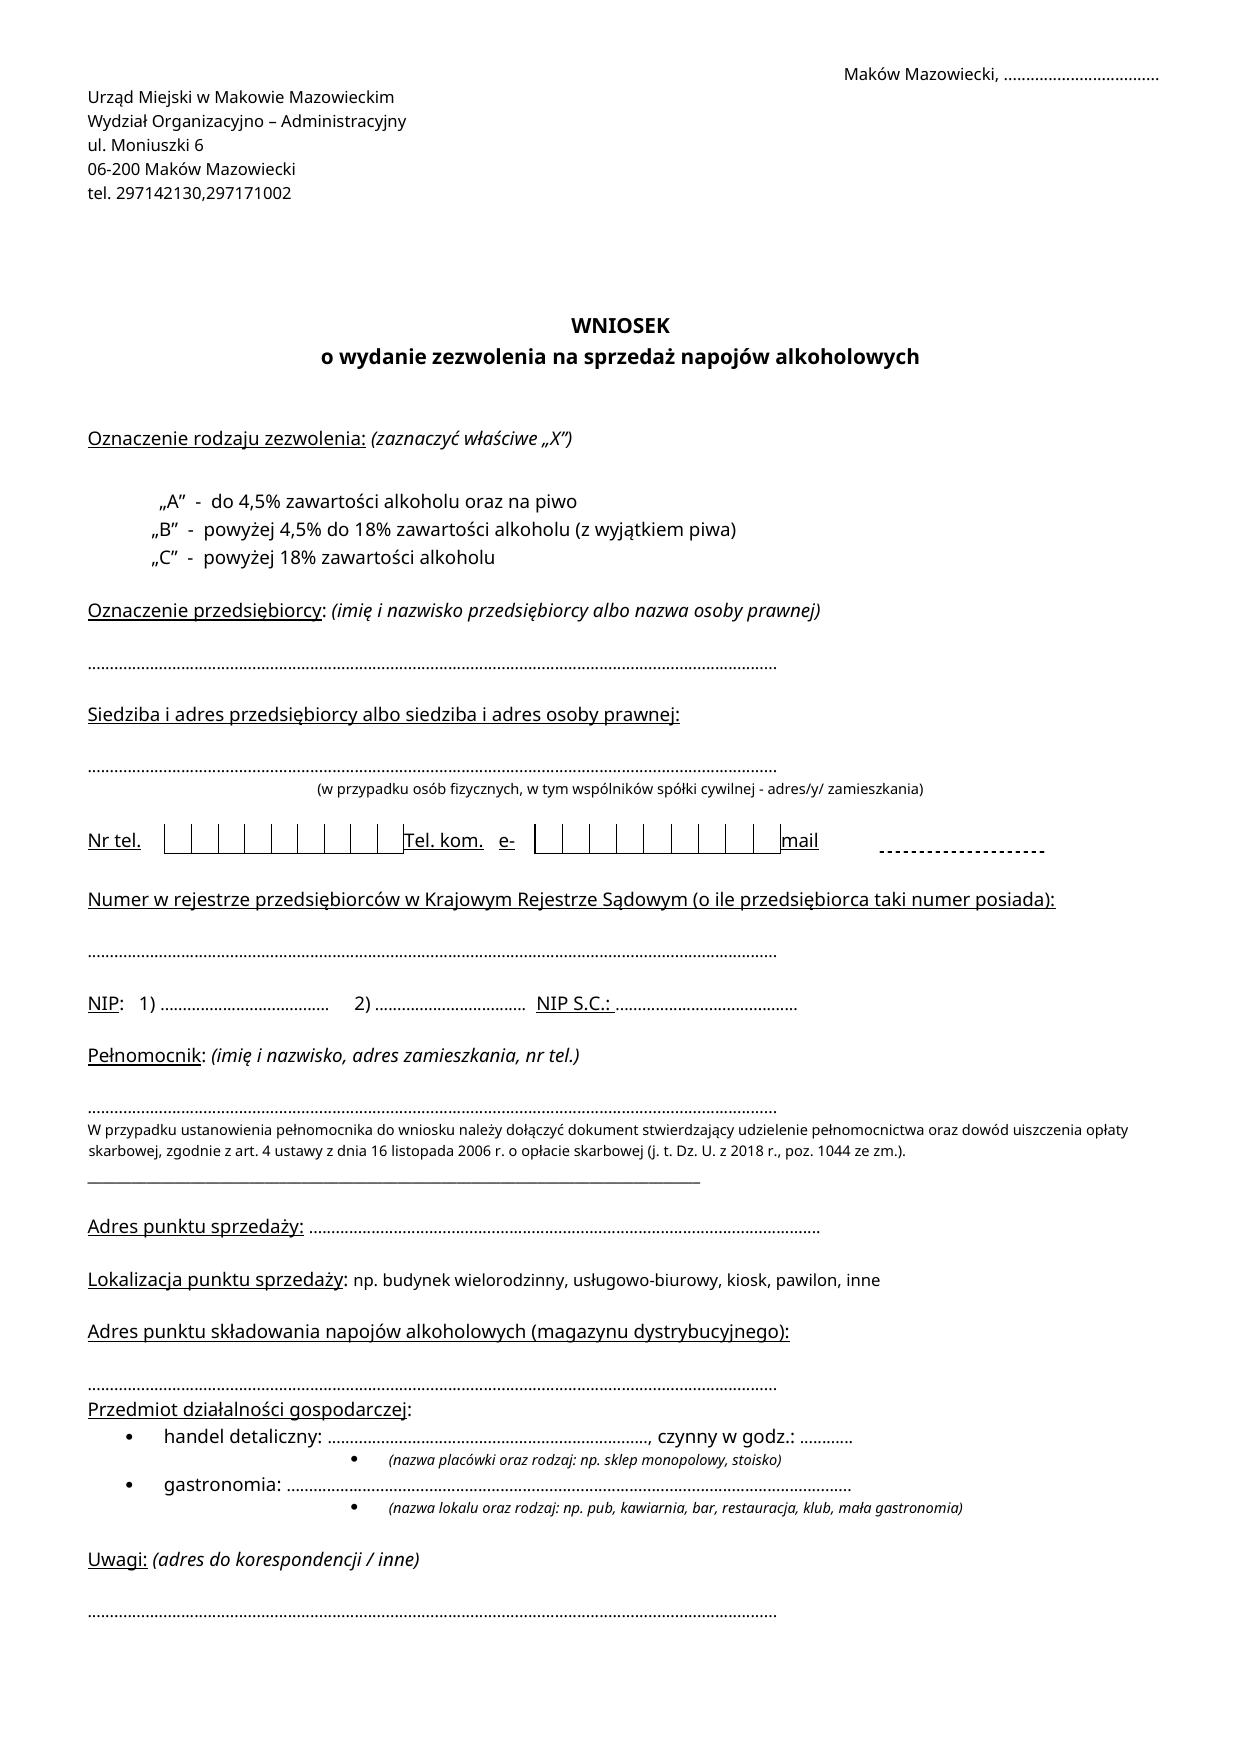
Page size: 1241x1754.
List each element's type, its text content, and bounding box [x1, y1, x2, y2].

table_header [272, 824, 297, 853]
text NIP: 1) ...................................... 2) .................................. NIP S.C.: ......................................... [87, 990, 1031, 1015]
text ........................................................................................................................................................... [87, 1600, 1031, 1623]
table_header [754, 824, 780, 853]
list gastronomia: ............................................................................................................................... [126, 1471, 1031, 1497]
text ul. Moniuszki 6 [87, 133, 1031, 156]
text Nr tel. Tel. kom. e-mail [87, 827, 164, 852]
text „C” - powyżej 18% zawartości alkoholu [145, 544, 1158, 570]
table_header [563, 824, 589, 853]
text Nr tel. Tel. kom. e-mail [404, 827, 534, 852]
subtitle Uwagi: (adres do korespondencji / inne) [87, 1546, 1158, 1572]
table_header [351, 824, 377, 853]
table_header [325, 824, 350, 853]
table_header [726, 824, 753, 853]
text o wydanie zezwolenia na sprzedaż napojów alkoholowych [89, 342, 1152, 370]
text Oznaczenie rodzaju zezwolenia: (zaznaczyć właściwe „X”) [87, 425, 1158, 451]
text Nr tel. Tel. kom. e-mail [781, 827, 1158, 852]
table_header [644, 824, 671, 853]
list handel detaliczny: ........................................................................, czynny w godz.: ............ [126, 1424, 1031, 1449]
table_header [192, 824, 218, 853]
text ........................................................................................................................................................... [87, 1096, 1031, 1119]
text ........................................................................................................................................................... [87, 651, 1031, 674]
text ___________________________________________________________________________________ [87, 1163, 1031, 1186]
table_header [672, 824, 698, 853]
table_header [378, 824, 403, 853]
text Adres punktu sprzedaży: ................................................................................................................... [87, 1213, 1031, 1239]
table_header [165, 824, 191, 853]
table_header [590, 824, 616, 853]
table_header [298, 824, 324, 853]
table_header [617, 824, 643, 853]
table_header [536, 824, 562, 853]
text Wydział Organizacyjno – Administracyjny [87, 110, 1031, 132]
list (nazwa placówki oraz rodzaj: np. sklep monopolowy, stoisko) [351, 1450, 1158, 1470]
subtitle Pełnomocnik: (imię i nazwisko, adres zamieszkania, nr tel.) [87, 1043, 1158, 1068]
list (nazwa lokalu oraz rodzaj: np. pub, kawiarnia, bar, restauracja, klub, mała gastronomia) [351, 1498, 1158, 1518]
text Numer w rejestrze przedsiębiorców w Krajowym Rejestrze Sądowym (o ile przedsiębiorca taki numer posiada): [87, 886, 1158, 912]
text Przedmiot działalności gospodarczej: [87, 1396, 1158, 1422]
table_header [699, 824, 725, 853]
text „B” - powyżej 4,5% do 18% zawartości alkoholu (z wyjątkiem piwa) [145, 517, 1158, 542]
text Adres punktu składowania napojów alkoholowych (magazynu dystrybucyjnego): [87, 1319, 1158, 1344]
text ........................................................................................................................................................... [87, 755, 1031, 778]
text Maków Mazowiecki, ................................... [89, 62, 1160, 85]
text ........................................................................................................................................................... [87, 940, 1031, 962]
text ........................................................................................................................................................... [87, 1372, 1031, 1395]
text W przypadku ustanowienia pełnomocnika do wniosku należy dołączyć dokument stwierdzający udzielenie pełnomocnictwa oraz dowód uiszczenia opłaty skarbowej, zgodnie z art. 4 ustawy z dnia 16 listopada 2006 r. o opłacie skarbowej (j. t. Dz. U. z 2018 r., poz. 1044 ze zm.). [87, 1120, 1158, 1161]
text „A” - do 4,5% zawartości alkoholu oraz na piwo [89, 489, 1158, 514]
text WNIOSEK [89, 311, 1152, 340]
text 06-200 Maków Mazowiecki [87, 157, 1031, 180]
text Siedziba i adres przedsiębiorcy albo siedziba i adres osoby prawnej: [87, 701, 1158, 727]
text (w przypadku osób fizycznych, w tym wspólników spółki cywilnej - adres/y/ zamieszkania) [89, 779, 1152, 799]
text tel. 297142130,297171002 [87, 181, 1031, 204]
text Urząd Miejski w Makowie Mazowieckim [87, 86, 1031, 108]
table_header [245, 824, 271, 853]
table_header [219, 824, 244, 853]
text Lokalizacja punktu sprzedaży: np. budynek wielorodzinny, usługowo-biurowy, kiosk, pawilon, inne [87, 1266, 1031, 1291]
subtitle Oznaczenie przedsiębiorcy: (imię i nazwisko przedsiębiorcy albo nazwa osoby prawnej) [87, 598, 1158, 623]
